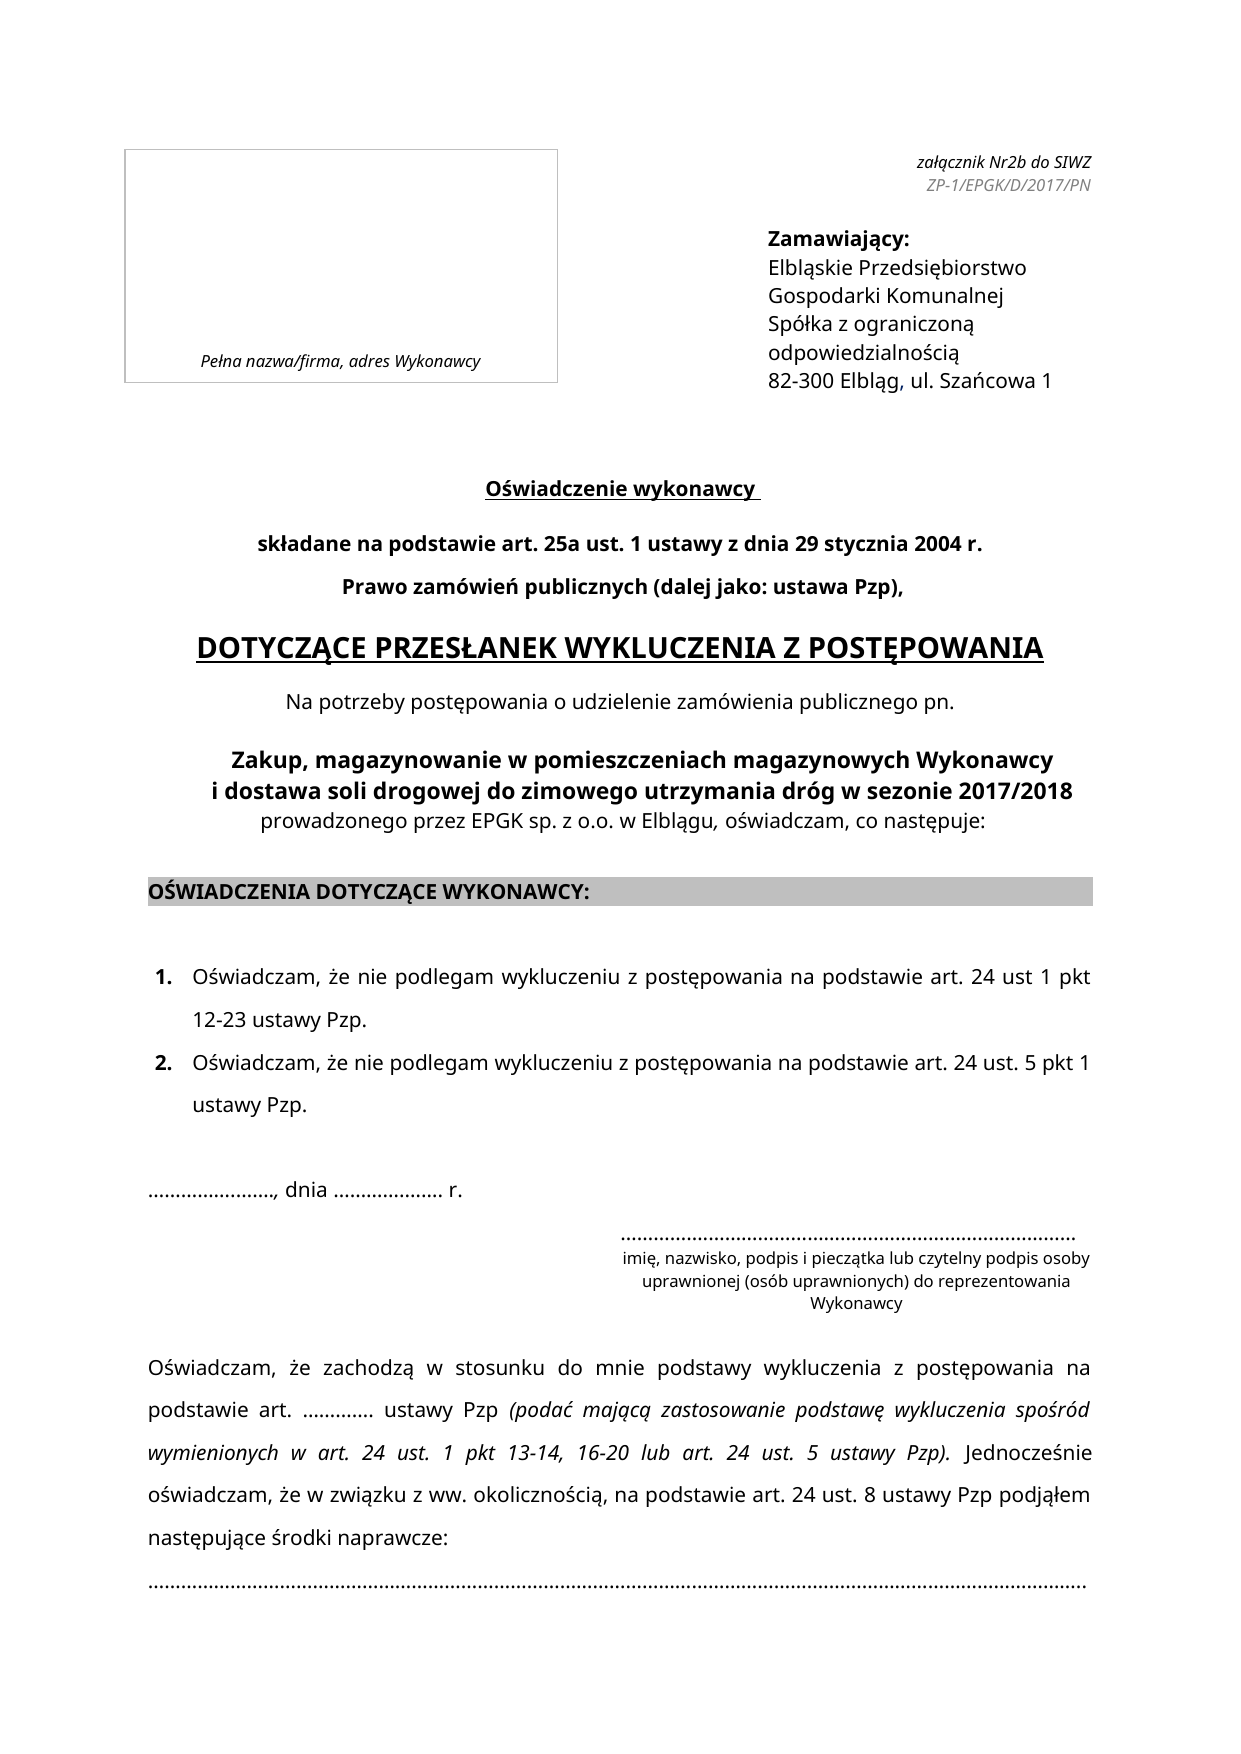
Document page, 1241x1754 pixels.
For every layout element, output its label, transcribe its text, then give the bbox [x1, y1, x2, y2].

text Oświadczenie wykonawcy [148, 474, 1093, 503]
text Prawo zamówień publicznych (dalej jako: ustawa Pzp), [148, 572, 1093, 601]
text składane na podstawie art. 25a ust. 1 ustawy z dnia 29 stycznia 2004 r. [148, 529, 1093, 558]
text Elbląskie Przedsiębiorstwo [768, 253, 1093, 281]
text załącznik Nr2b do SIWZ [558, 150, 1093, 173]
text imię, nazwisko, podpis i pieczątka lub czytelny podpis osoby uprawnionej (osób uprawnionych) do reprezentowania Wykonawcy [620, 1246, 1093, 1314]
list Oświadczam, że nie podlegam wykluczeniu z postępowania na podstawie art. 24 ust 1 pkt 12-23 ustawy Pzp. [154, 962, 1093, 1033]
text Zakup, magazynowanie w pomieszczeniach magazynowych Wykonawcy [192, 744, 1093, 775]
text DOTYCZĄCE PRZESŁANEK WYKLUCZENIA Z POSTĘPOWANIA [148, 627, 1093, 667]
text OŚWIADCZENIA DOTYCZĄCE WYKONAWCY: [148, 877, 1093, 906]
text i dostawa soli drogowej do zimowego utrzymania dróg w sezonie 2017/2018 [192, 775, 1093, 806]
text Na potrzeby postępowania o udzielenie zamówienia publicznego pn. [148, 687, 1093, 715]
text ZP-1/EPGK/D/2017/PN [558, 173, 1093, 196]
text Spółka z ograniczoną odpowiedzialnością [768, 309, 1093, 366]
text 82-300 Elbląg, ul. Szańcowa 1 [768, 366, 1093, 395]
text Oświadczam, że zachodzą w stosunku do mnie podstawy wykluczenia z postępowania na podstawie art. …………. ustawy Pzp (podać mającą zastosowanie podstawę wykluczenia spośród wymienionych w art. 24 ust. 1 pkt 13-14, 16-20 lub art. 24 ust. 5 ustawy Pzp). Jednocześnie oświadczam, że w związku z ww. okolicznością, na podstawie art. 24 ust. 8 ustawy Pzp podjąłem następujące środki naprawcze: [148, 1353, 1093, 1552]
text …………….……., dnia ………….……. r. [148, 1175, 1093, 1204]
text Gospodarki Komunalnej [768, 281, 1093, 309]
text prowadzonego przez EPGK sp. z o.o. w Elblągu, oświadczam, co następuje: [148, 806, 1093, 834]
text Zamawiający: [694, 224, 1093, 253]
text ………………………………………………………………………………………………………….………………………………………….. [148, 1566, 1093, 1594]
list Oświadczam, że nie podlegam wykluczeniu z postępowania na podstawie art. 24 ust. 5 pkt 1 ustawy Pzp. [154, 1048, 1093, 1119]
text …………….………………………….……………………………… [620, 1218, 1093, 1246]
